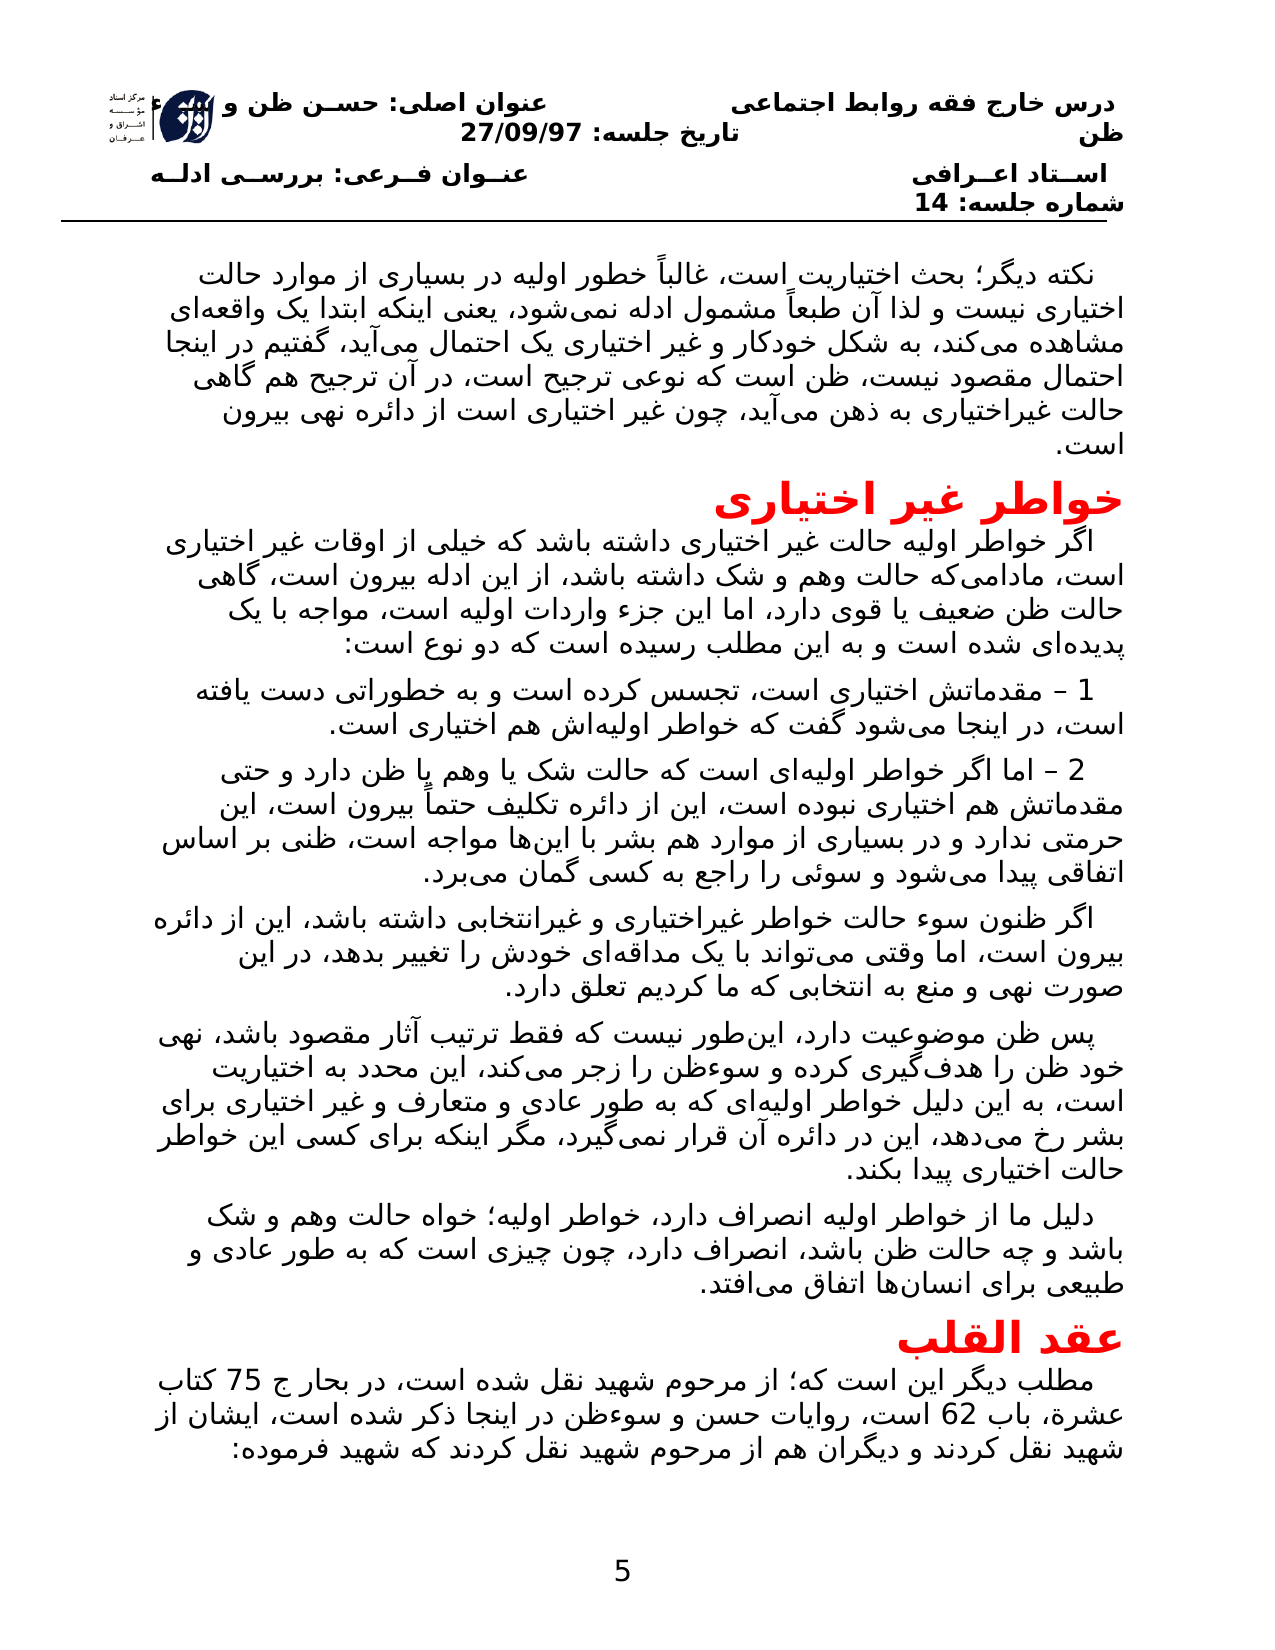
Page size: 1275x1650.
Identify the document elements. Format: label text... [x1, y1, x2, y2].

subtitle خواطر غیر اختیاری [150, 474, 1125, 525]
text نکته دیگر؛ بحث اختیاریت است، غالباً خطور اولیه در بسیاری از موارد حالت اختیاری نیست و لذا آن طبعاً مشمول ادله نمی‌شود، یعنی اینکه ابتدا یک واقعه‌ای مشاهده می‌کند، به شکل خودکار و غیر اختیاری یک احتمال می‌آید، گفتیم در اینجا احتمال مقصود نیست، ظن است که نوعی ترجیح است، در آن ترجیح هم گاهی حالت غیراختیاری به ذهن می‌آید، چون غیر اختیاری است از دائره نهی بیرون است. [150, 257, 1125, 461]
text پس ظن موضوعیت دارد، این‌طور نیست که فقط ترتیب آثار مقصود باشد، نهی خود ظن را هدف‌گیری کرده و سوءظن را زجر می‌کند، این محدد به اختیاریت است، به این دلیل خواطر اولیه‌ای که به طور عادی و متعارف و غیر اختیاری برای بشر رخ می‌دهد، این در دائره آن قرار نمی‌گیرد، مگر اینکه برای کسی این خواطر حالت اختیاری پیدا بکند. [150, 1016, 1125, 1186]
text اگر ظنون سوء حالت خواطر غیراختیاری و غیرانتخابی داشته باشد، این از دائره بیرون است، اما وقتی می‌تواند با یک مداقه‌ای خودش را تغییر بدهد، در این صورت نهی و منع به انتخابی که ما کردیم تعلق دارد. [150, 902, 1125, 1004]
text 1 – مقدماتش اختیاری است، تجسس کرده است و به خطوراتی دست یافته است، در اینجا می‌شود گفت که خواطر اولیه‌اش هم اختیاری است. [150, 673, 1125, 741]
text دلیل ما از خواطر اولیه انصراف دارد، خواطر اولیه؛ خواه حالت وهم و شک باشد و چه حالت ظن باشد، انصراف دارد، چون چیزی است که به طور عادی و طبیعی برای انسان‌ها اتفاق می‌افتد. [150, 1198, 1125, 1300]
picture [102, 86, 215, 146]
text 2 – اما اگر خواطر اولیه‌ای است که حالت شک یا وهم یا ظن دارد و حتی مقدماتش هم اختیاری نبوده است، این از دائره تکلیف حتماً بیرون است، این حرمتی ندارد و در بسیاری از موارد هم بشر با این‌ها مواجه است، ظنی بر اساس اتفاقی پیدا می‌شود و سوئی را راجع به کسی گمان می‌برد. [150, 753, 1125, 889]
subtitle عقد القلب [150, 1313, 1125, 1364]
text اگر خواطر اولیه حالت غیر اختیاری داشته باشد که خیلی از اوقات غیر اختیاری است، مادامی‌که حالت وهم و شک داشته باشد، از این ادله بیرون است، گاهی حالت ظن ضعیف یا قوی دارد، اما این جزء واردات اولیه است، مواجه با یک پدیده‌ای شده است و به این مطلب رسیده است که دو نوع است: [150, 525, 1125, 661]
